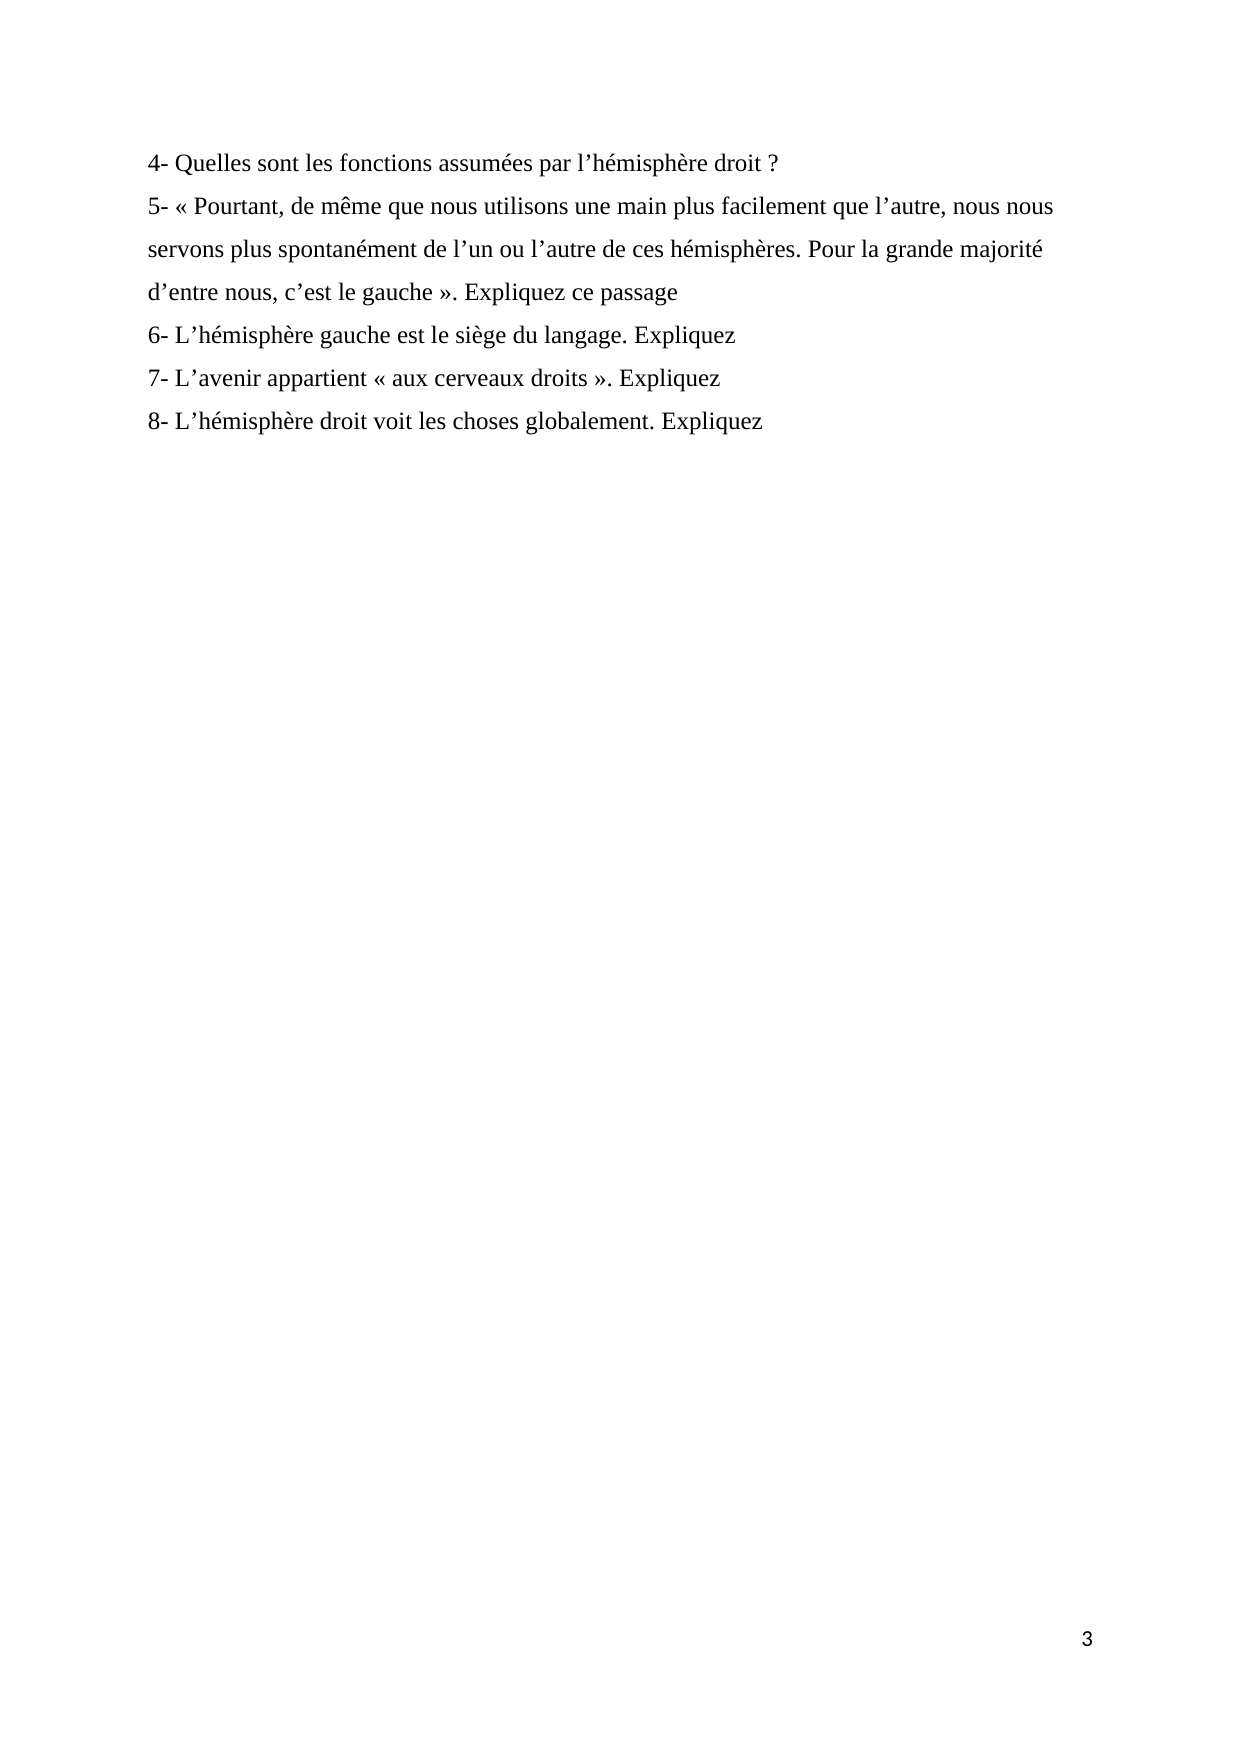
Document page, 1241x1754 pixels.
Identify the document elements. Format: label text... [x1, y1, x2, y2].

text d’entre nous, c’est le gauche ». Expliquez ce passage [148, 277, 1093, 306]
text 8- L’hémisphère droit voit les choses globalement. Expliquez [148, 406, 1093, 435]
text 4- Quelles sont les fonctions assumées par l’hémisphère droit ? [148, 148, 1093, 176]
text servons plus spontanément de l’un ou l’autre de ces hémisphères. Pour la grande majorité [148, 234, 1093, 263]
text 7- L’avenir appartient « aux cerveaux droits ». Expliquez [148, 363, 1093, 392]
text 5- « Pourtant, de même que nous utilisons une main plus facilement que l’autre, nous nous [148, 191, 1093, 219]
text 6- L’hémisphère gauche est le siège du langage. Expliquez [148, 320, 1093, 349]
